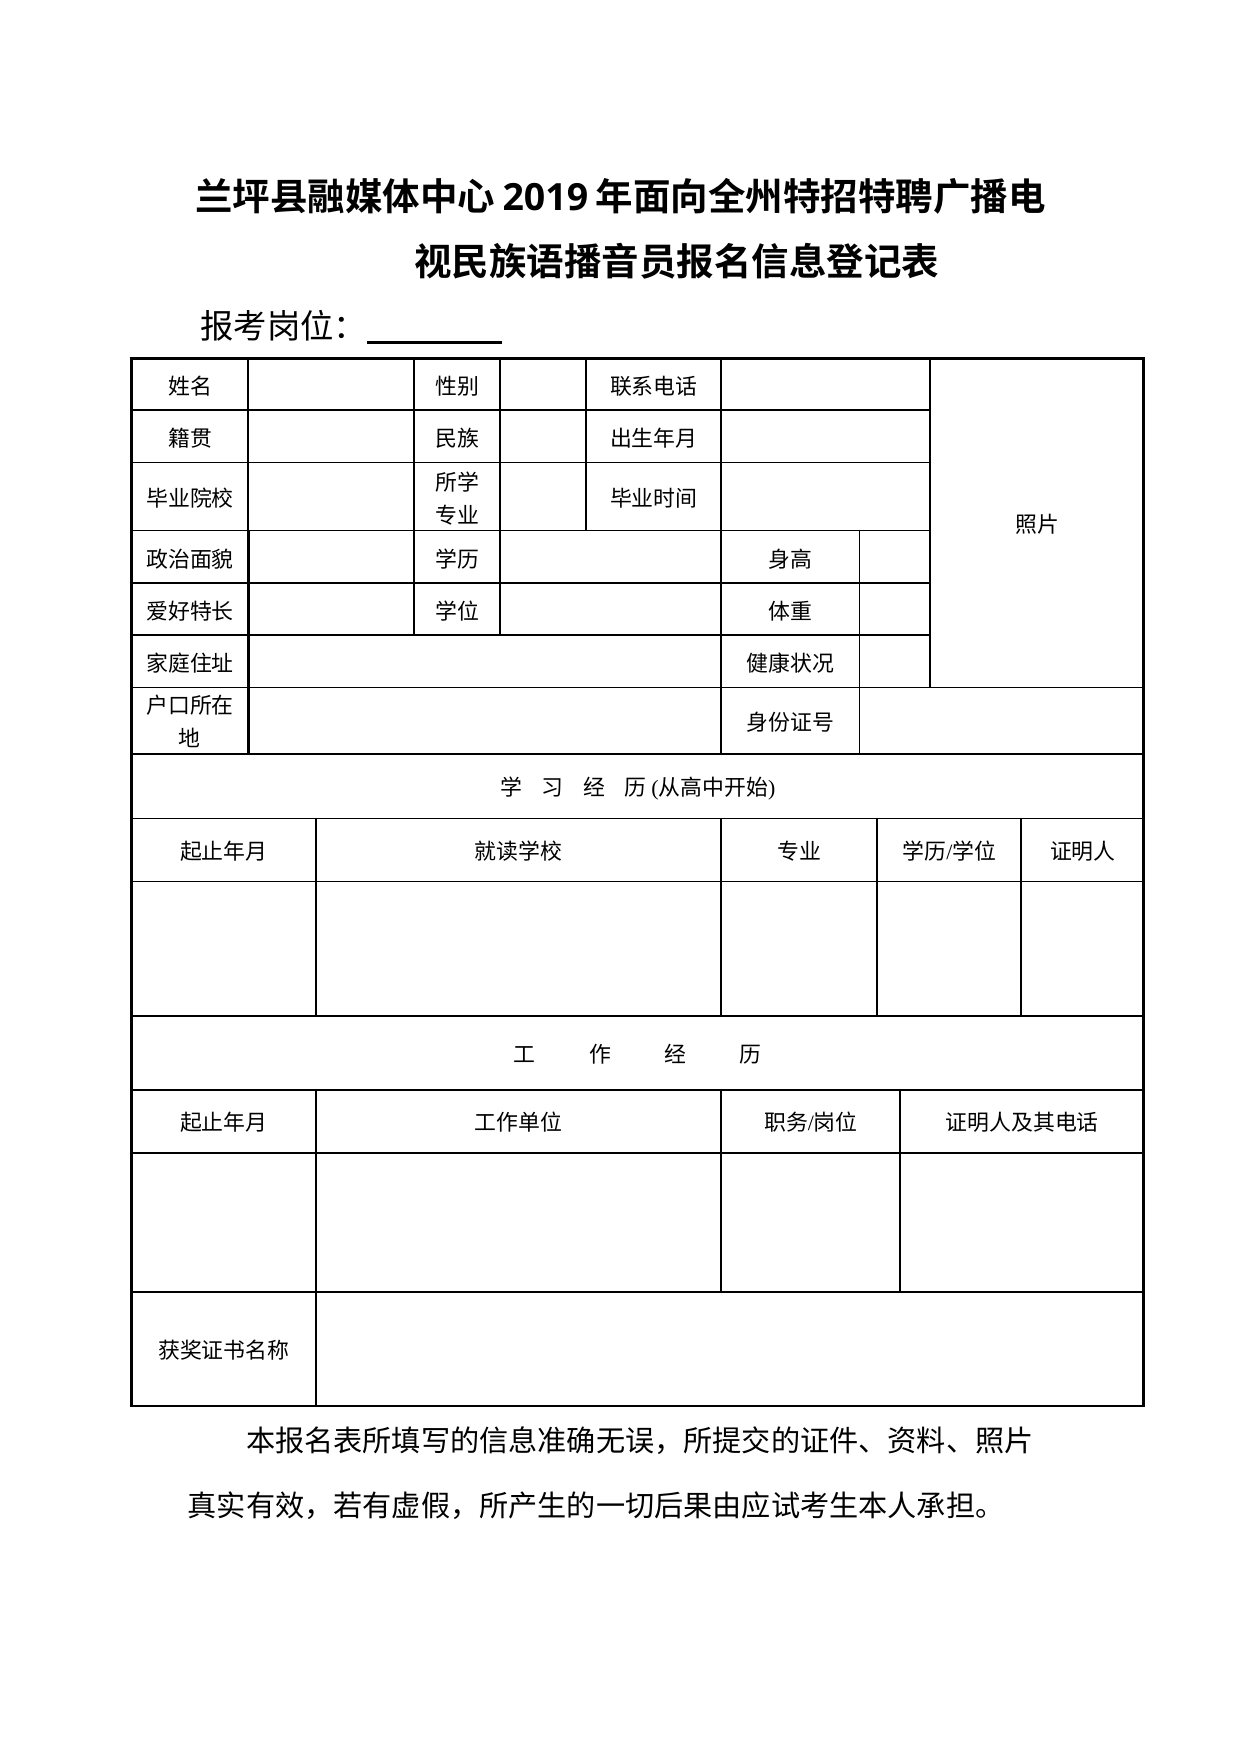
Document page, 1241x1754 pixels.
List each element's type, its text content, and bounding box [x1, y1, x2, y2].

table_cell [250, 531, 413, 582]
table_cell [722, 463, 929, 530]
table_cell 毕业院校 [133, 463, 247, 530]
text 兰坪县融媒体中心2019年面向全州特招特聘广播电视民族语播音员报名信息登记表 [187, 162, 1053, 292]
table_cell [722, 411, 929, 462]
table_cell [901, 1154, 1142, 1291]
table_cell 所学专业 [415, 463, 499, 530]
table_cell [133, 1154, 315, 1291]
table_cell [317, 882, 720, 1015]
table_cell [133, 882, 315, 1015]
table_cell 爱好特长 [133, 584, 247, 634]
table_cell [878, 882, 1020, 1015]
table_cell 健康状况 [722, 636, 859, 687]
table_cell 籍贯 [133, 411, 247, 462]
table_cell 学位 [415, 584, 499, 634]
table_header [501, 360, 585, 409]
table_header 性别 [415, 360, 499, 409]
table_cell 学 习 经 历 (从高中开始) [133, 755, 1142, 818]
table_cell [501, 411, 585, 462]
table_cell 获奖证书名称 [133, 1293, 315, 1405]
table_cell 就读学校 [317, 819, 720, 881]
table_cell 工 作 经 历 [133, 1017, 1142, 1089]
table_cell 毕业时间 [587, 463, 720, 530]
table_cell 户口所在地 [133, 688, 247, 753]
table_cell 学历/学位 [878, 819, 1020, 881]
table_cell 起止年月 [133, 1091, 315, 1152]
table_cell 家庭住址 [133, 636, 247, 687]
text 报考岗位： [200, 292, 1053, 357]
table_cell [250, 636, 720, 687]
table_cell 职务/岗位 [722, 1091, 899, 1152]
table_cell 起止年月 [133, 819, 315, 881]
table_cell [249, 411, 413, 462]
table_cell 专业 [722, 819, 876, 881]
table_cell [860, 636, 929, 687]
table_cell 体重 [722, 584, 859, 634]
table_header [722, 360, 929, 409]
table_cell [317, 1293, 1142, 1405]
table_cell [501, 463, 585, 530]
table_cell 出生年月 [587, 411, 720, 462]
table_header 照片 [931, 360, 1142, 687]
table_cell 身高 [722, 531, 859, 582]
table_cell 民族 [415, 411, 499, 462]
table_cell [1022, 882, 1142, 1015]
table_cell [317, 1154, 720, 1291]
table_header 姓名 [133, 360, 247, 409]
table_cell [250, 584, 413, 634]
table_cell [250, 688, 720, 753]
table_header [249, 360, 413, 409]
table_cell 工作单位 [317, 1091, 720, 1152]
table_cell [722, 882, 876, 1015]
table_cell [501, 584, 720, 634]
table_header 联系电话 [587, 360, 720, 409]
table_cell [860, 584, 929, 634]
table_cell [860, 688, 1142, 753]
table_cell 政治面貌 [133, 531, 247, 582]
table_cell [722, 1154, 899, 1291]
table_cell [860, 531, 929, 582]
text 本报名表所填写的信息准确无误，所提交的证件、资料、照片真实有效，若有虚假，所产生的一切后果由应试考生本人承担。 [187, 1407, 1053, 1536]
table_cell 学历 [415, 531, 499, 582]
table_cell [501, 531, 720, 582]
table_cell 身份证号 [722, 688, 859, 753]
table_cell [249, 463, 413, 530]
table_cell 证明人 [1022, 819, 1142, 881]
table_cell 证明人及其电话 [901, 1091, 1142, 1152]
